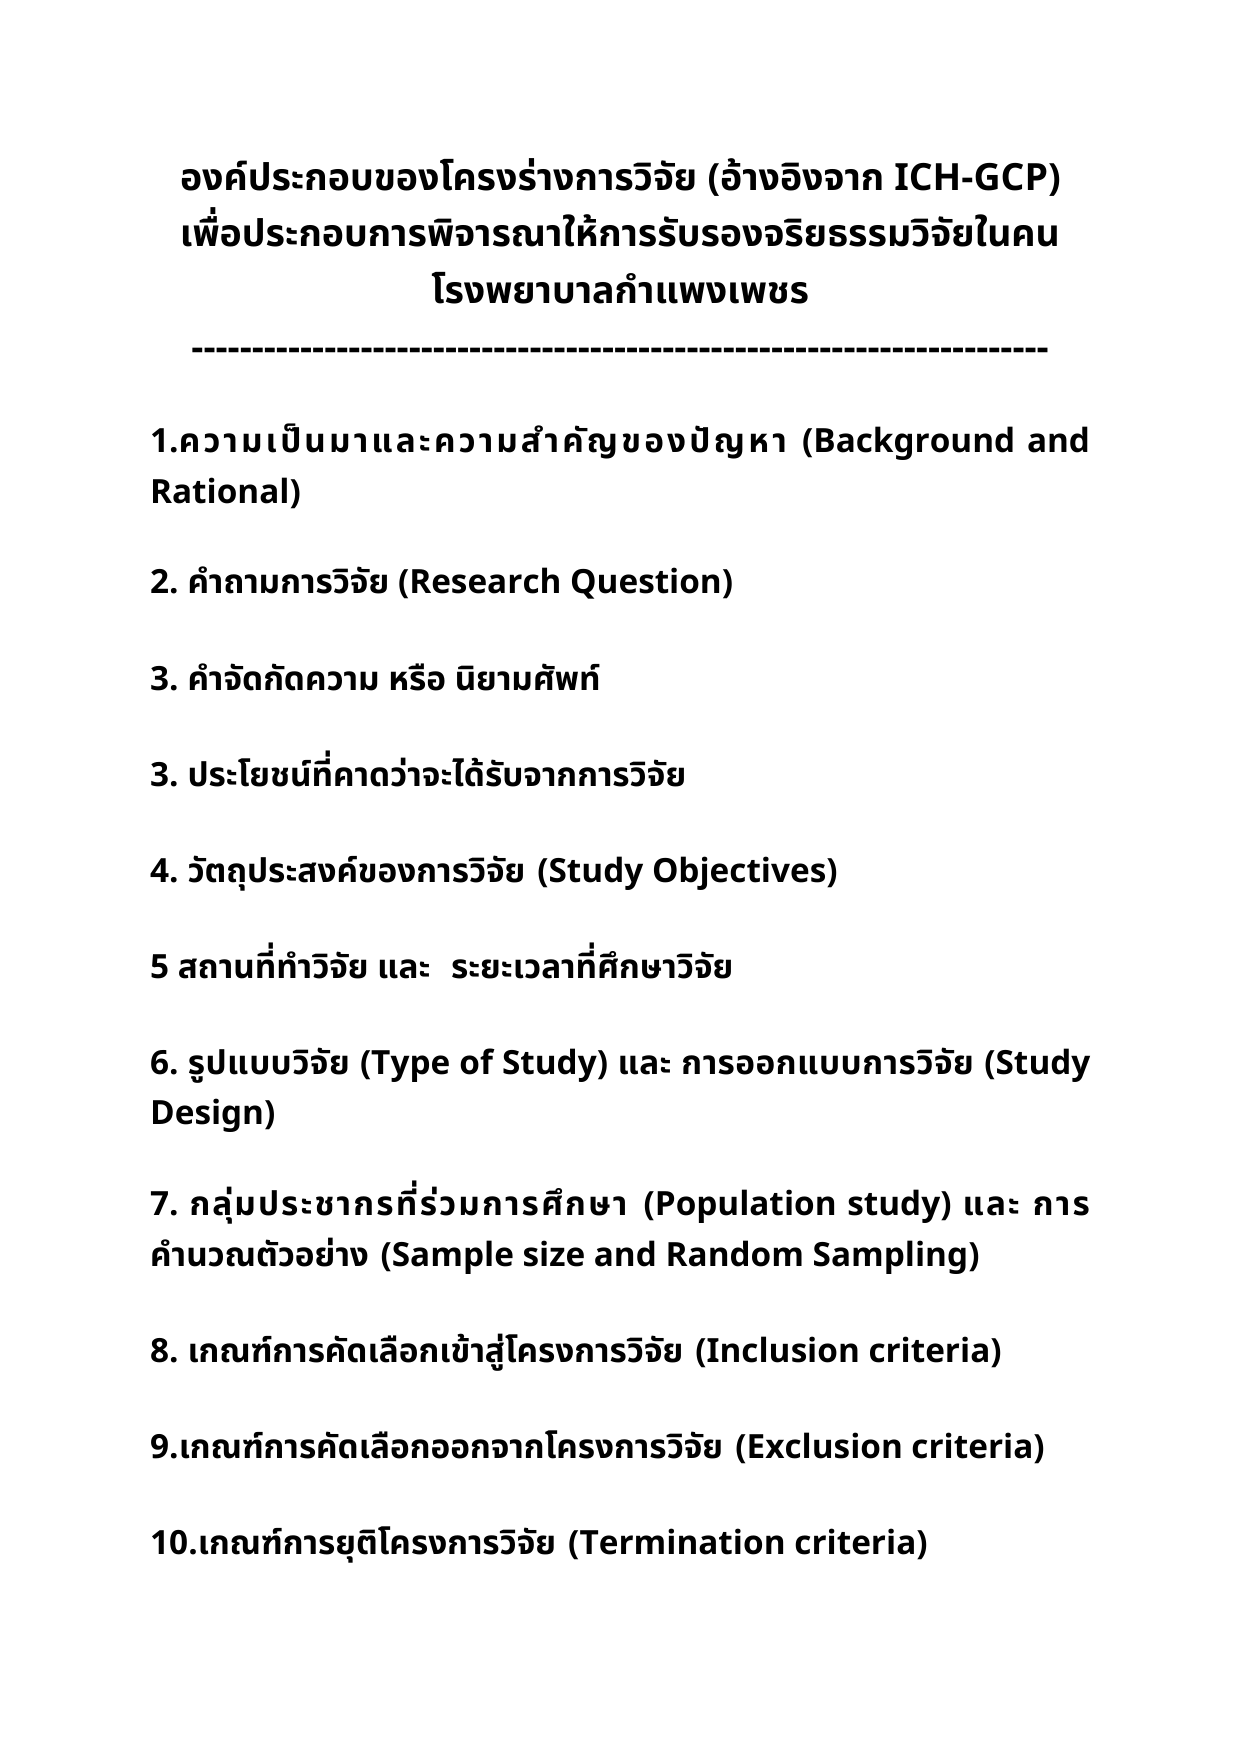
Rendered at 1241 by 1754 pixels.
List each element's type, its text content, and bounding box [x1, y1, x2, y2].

text 3. ประโยชน์ที่คาดว่าจะได้รับจากการวิจัย [150, 750, 1090, 801]
text 2. คำถามการวิจัย (Research Question) [150, 558, 1090, 609]
text 4. วัตถุประสงค์ของการวิจัย (Study Objectives) [150, 846, 1090, 897]
text 10.เกณฑ์การยุติโครงการวิจัย (Termination criteria) [150, 1519, 1090, 1569]
text องค์ประกอบของโครงร่างการวิจัย (อ้างอิงจาก ICH-GCP) [150, 150, 1090, 207]
text ----------------------------------------------------------------------- [150, 320, 1090, 371]
text เพื่อประกอบการพิจารณาให้การรับรองจริยธรรมวิจัยในคน โรงพยาบาลกำแพงเพชร [150, 207, 1090, 320]
text 8. เกณฑ์การคัดเลือกเข้าสู่โครงการวิจัย (Inclusion criteria) [150, 1327, 1090, 1377]
text 1.ความเป็นมาและความสำคัญของปัญหา (Background and Rational) [150, 417, 1090, 513]
text 5 สถานที่ทำวิจัย และ ระยะเวลาที่ศึกษาวิจัย [150, 942, 1090, 993]
text 6. รูปแบบวิจัย (Type of Study) และ การออกแบบการวิจัย (Study Design) [150, 1038, 1090, 1134]
text 7. กลุ่มประชากรที่ร่วมการศึกษา (Population study) และ การคำนวณตัวอย่าง (Sample size and Random Sampling) [150, 1180, 1090, 1281]
text 9.เกณฑ์การคัดเลือกออกจากโครงการวิจัย (Exclusion criteria) [150, 1423, 1090, 1473]
text 3. คำจัดกัดความ หรือ นิยามศัพท์ [150, 654, 1090, 705]
